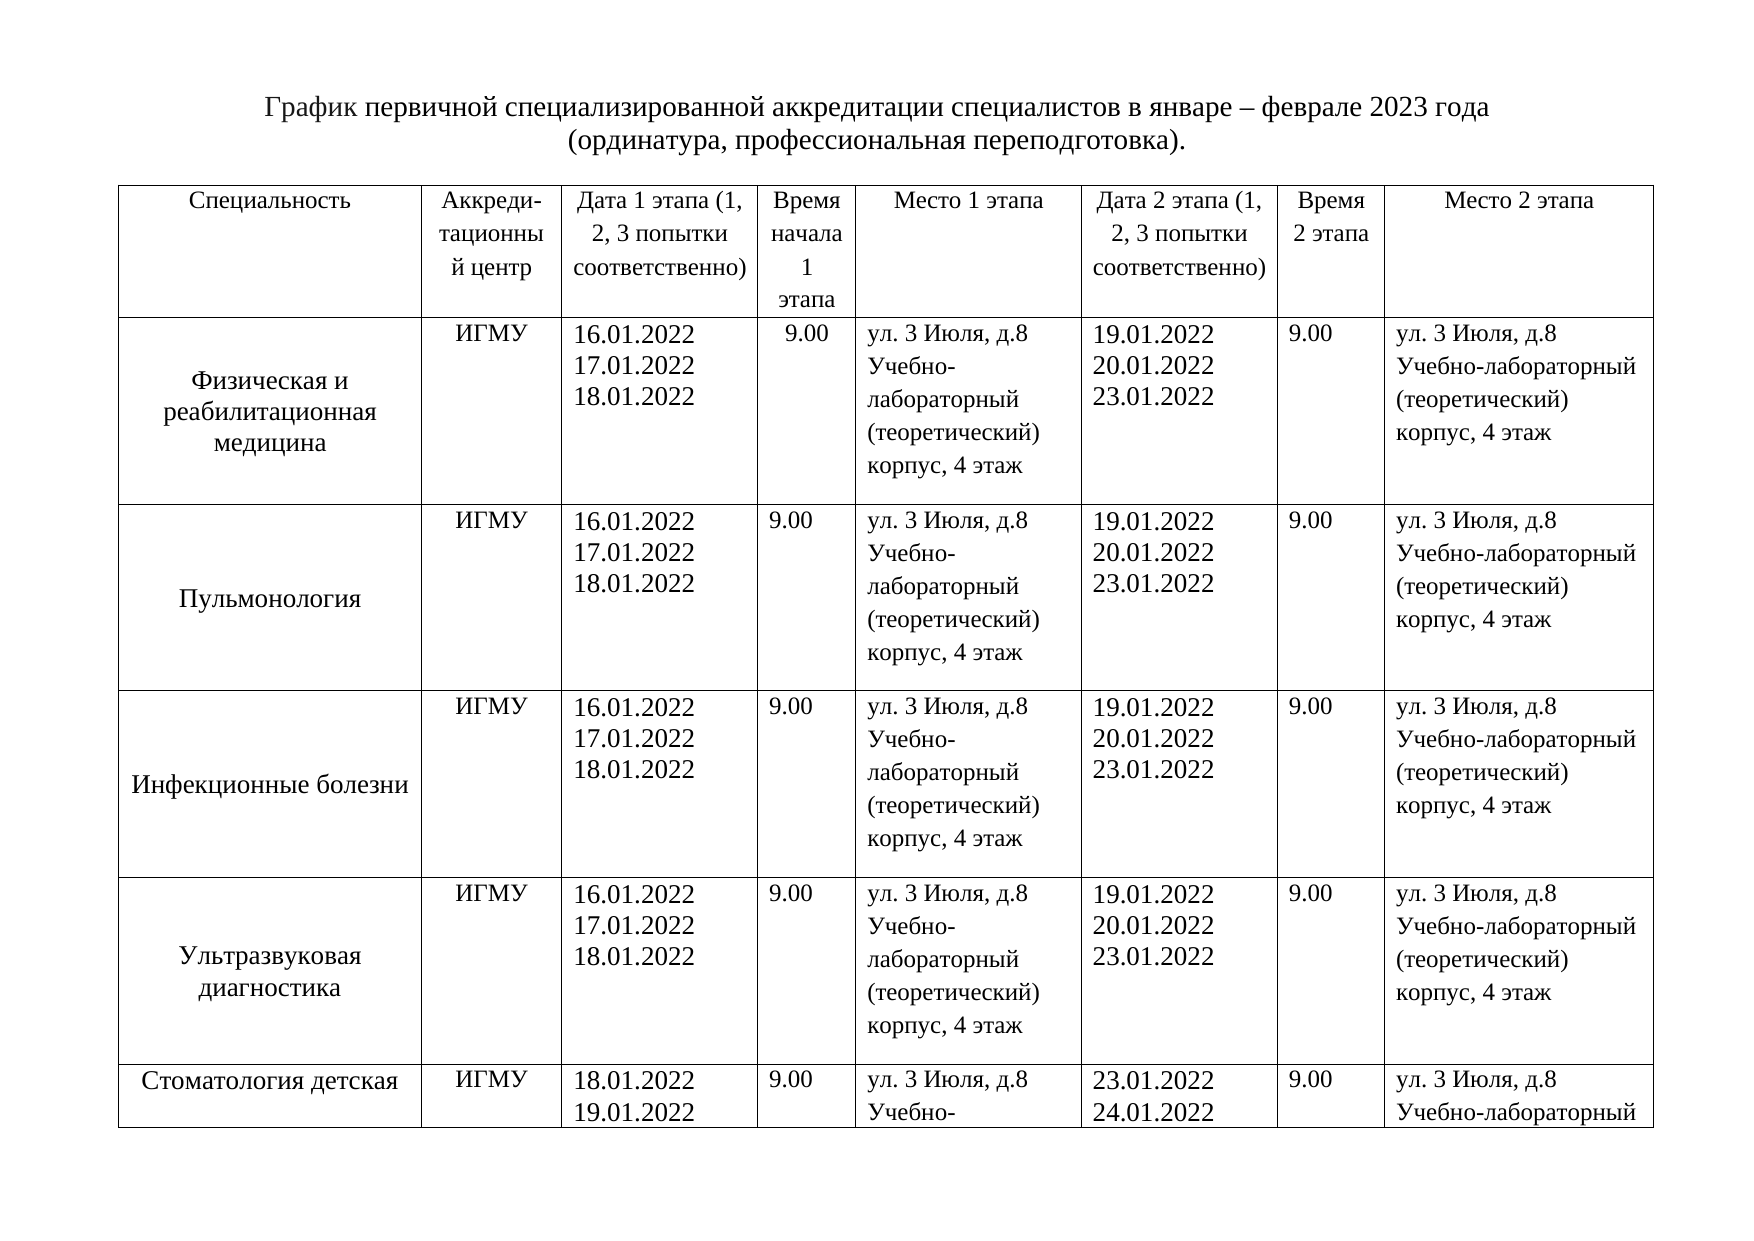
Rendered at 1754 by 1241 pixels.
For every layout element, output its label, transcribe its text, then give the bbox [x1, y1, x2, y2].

table_cell 9.00 [1278, 691, 1384, 877]
table_header Дата 2 этапа (1, 2, 3 попытки соответственно) [1082, 186, 1277, 317]
table_cell 9.00 [758, 691, 855, 877]
table_cell 9.00 [758, 505, 855, 690]
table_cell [856, 1065, 1081, 1127]
table_cell ИГМУ [422, 691, 561, 877]
text График первичной специализированной аккредитации специалистов в январе – феврале 2023 года [118, 89, 1636, 122]
table_cell 16.01.2022 17.01.2022 18.01.2022 [562, 691, 757, 877]
table_cell Пульмонология [119, 505, 421, 690]
table_cell 16.01.2022 17.01.2022 18.01.2022 [562, 505, 757, 690]
table_cell ул. 3 Июля, д.8 Учебно-лабораторный (теоретический) корпус, 4 этаж [856, 691, 1081, 877]
table_header Время начала 1 этапа [758, 186, 855, 317]
table_cell 19.01.2022 20.01.2022 23.01.2022 [1082, 318, 1277, 504]
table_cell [119, 1065, 421, 1127]
table_cell ул. 3 Июля, д.8 Учебно-лабораторный (теоретический) корпус, 4 этаж [1385, 878, 1653, 1063]
table_cell Инфекционные болезни [119, 691, 421, 877]
table_header Дата 1 этапа (1, 2, 3 попытки соответственно) [562, 186, 757, 317]
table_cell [562, 1065, 757, 1127]
table_cell 9.00 [758, 1065, 855, 1127]
table_cell 19.01.2022 20.01.2022 23.01.2022 [1082, 505, 1277, 690]
table_cell ИГМУ [422, 878, 561, 1063]
table_cell 16.01.2022 17.01.2022 18.01.2022 [562, 878, 757, 1063]
table_cell 16.01.2022 17.01.2022 18.01.2022 [562, 318, 757, 504]
table_cell 9.00 [1278, 505, 1384, 690]
table_cell 9.00 [1278, 1065, 1384, 1127]
table_cell 9.00 [758, 878, 855, 1063]
table_cell Ультразвуковая диагностика [119, 878, 421, 1063]
table_cell 19.01.2022 20.01.2022 23.01.2022 [1082, 691, 1277, 877]
table_cell ул. 3 Июля, д.8 Учебно-лабораторный (теоретический) корпус, 4 этаж [1385, 691, 1653, 877]
table_cell ул. 3 Июля, д.8 Учебно-лабораторный (теоретический) корпус, 4 этаж [1385, 505, 1653, 690]
table_cell Физическая и реабилитационная медицина [119, 318, 421, 504]
table_header Место 1 этапа [856, 186, 1081, 317]
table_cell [1082, 1065, 1277, 1127]
table_header Аккреди-тационный центр [422, 186, 561, 317]
text (ординатура, профессиональная переподготовка). [118, 122, 1636, 156]
table_cell ул. 3 Июля, д.8 Учебно-лабораторный (теоретический) корпус, 4 этаж [856, 878, 1081, 1063]
table_header Место 2 этапа [1385, 186, 1653, 317]
table_cell 9.00 [1278, 318, 1384, 504]
table_cell 9.00 [1278, 878, 1384, 1063]
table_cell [1385, 1065, 1653, 1127]
table_cell ул. 3 Июля, д.8 Учебно-лабораторный (теоретический) корпус, 4 этаж [856, 318, 1081, 504]
table_cell 9.00 [758, 318, 855, 504]
table_header Время 2 этапа [1278, 186, 1384, 317]
table_cell ул. 3 Июля, д.8 Учебно-лабораторный (теоретический) корпус, 4 этаж [856, 505, 1081, 690]
table_cell ИГМУ [422, 505, 561, 690]
table_cell ИГМУ [422, 318, 561, 504]
table_cell 19.01.2022 20.01.2022 23.01.2022 [1082, 878, 1277, 1063]
table_cell ул. 3 Июля, д.8 Учебно-лабораторный (теоретический) корпус, 4 этаж [1385, 318, 1653, 504]
table_cell ИГМУ [422, 1065, 561, 1127]
table_header Специальность [119, 186, 421, 317]
